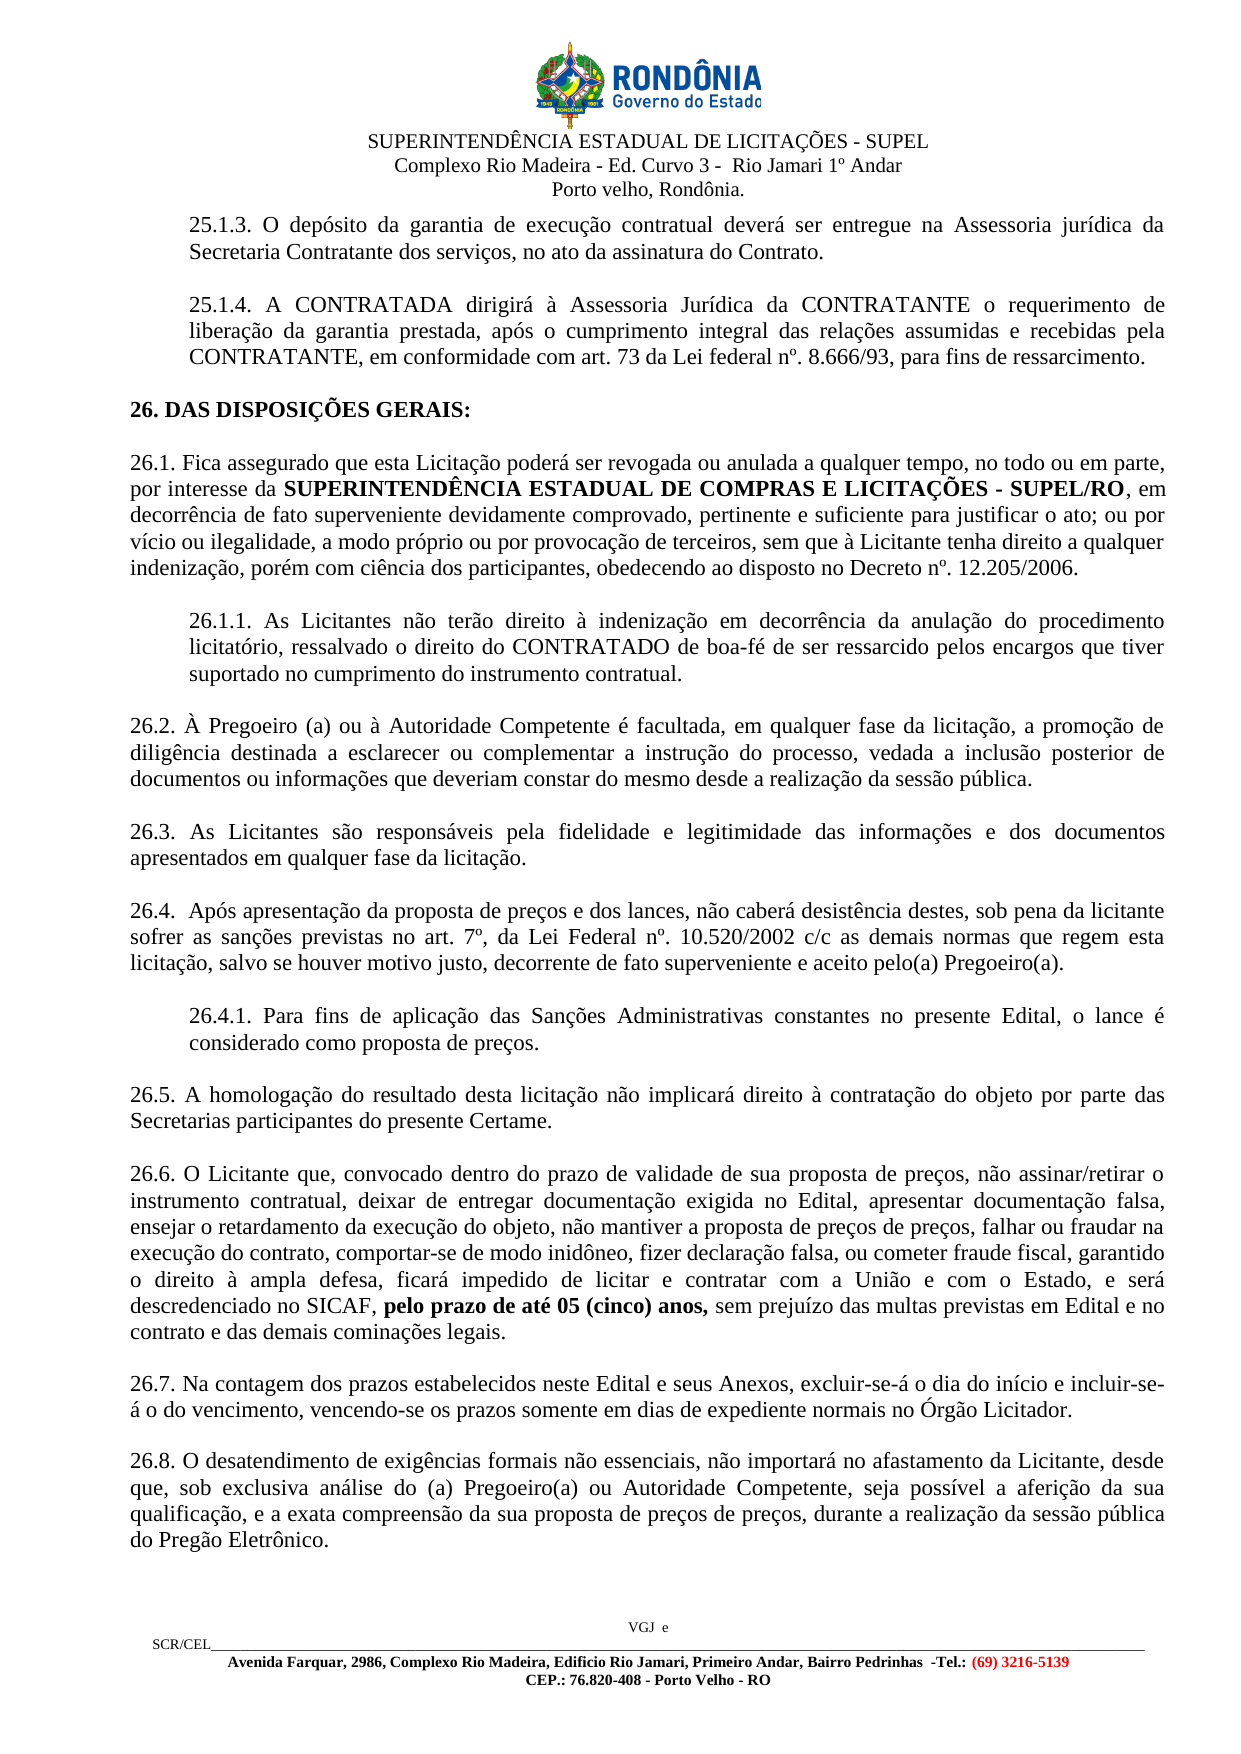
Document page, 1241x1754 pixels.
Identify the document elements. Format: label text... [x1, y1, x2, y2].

text 26.1. Fica assegurado que esta Licitação poderá ser revogada ou anulada a qualquer tempo, no todo ou em parte, por interesse da SUPERINTENDÊNCIA ESTADUAL DE COMPRAS E LICITAÇÕES - SUPEL/RO, em decorrência de fato superveniente devidamente comprovado, pertinente e suficiente para justificar o ato; ou por vício ou ilegalidade, a modo próprio ou por provocação de terceiros, sem que à Licitante tenha direito a qualquer indenização, porém com ciência dos participantes, obedecendo ao disposto no Decreto nº. 12.205/2006. [130, 449, 1166, 581]
text 26. DAS DISPOSIÇÕES GERAIS: [130, 396, 1166, 422]
picture [535, 41, 762, 129]
text 26.5. A homologação do resultado desta licitação não implicará direito à contratação do objeto por parte das Secretarias participantes do presente Certame. [130, 1081, 1166, 1134]
text 26.3. As Licitantes são responsáveis pela fidelidade e legitimidade das informações e dos documentos apresentados em qualquer fase da licitação. [130, 818, 1166, 870]
text 26.4.1. Para fins de aplicação das Sanções Administrativas constantes no presente Edital, o lance é considerado como proposta de preços. [189, 1002, 1166, 1055]
text 26.1.1. As Licitantes não terão direito à indenização em decorrência da anulação do procedimento licitatório, ressalvado o direito do CONTRATADO de boa-fé de ser ressarcido pelos encargos que tiver suportado no cumprimento do instrumento contratual. [189, 607, 1166, 686]
text 25.1.3. O depósito da garantia de execução contratual deverá ser entregue na Assessoria jurídica da Secretaria Contratante dos serviços, no ato da assinatura do Contrato. [189, 212, 1166, 264]
text 25.1.4. A CONTRATADA dirigirá à Assessoria Jurídica da CONTRATANTE o requerimento de liberação da garantia prestada, após o cumprimento integral das relações assumidas e recebidas pela CONTRATANTE, em conformidade com art. 73 da Lei federal nº. 8.666/93, para fins de ressarcimento. [189, 291, 1166, 370]
text 26.4. Após apresentação da proposta de preços e dos lances, não caberá desistência destes, sob pena da licitante sofrer as sanções previstas no art. 7º, da Lei Federal nº. 10.520/2002 c/c as demais normas que regem esta licitação, salvo se houver motivo justo, decorrente de fato superveniente e aceito pelo(a) Pregoeiro(a). [130, 897, 1166, 976]
text 26.7. Na contagem dos prazos estabelecidos neste Edital e seus Anexos, excluir-se-á o dia do início e incluir-se-á o do vencimento, vencendo-se os prazos somente em dias de expediente normais no Órgão Licitador. [130, 1370, 1166, 1422]
text 26.6. O Licitante que, convocado dentro do prazo de validade de sua proposta de preços, não assinar/retirar o instrumento contratual, deixar de entregar documentação exigida no Edital, apresentar documentação falsa, ensejar o retardamento da execução do objeto, não mantiver a proposta de preços de preços, falhar ou fraudar na execução do contrato, comportar-se de modo inidôneo, fizer declaração falsa, ou cometer fraude fiscal, garantido o direito à ampla defesa, ficará impedido de licitar e contratar com a União e com o Estado, e será descredenciado no SICAF, pelo prazo de até 05 (cinco) anos, sem prejuízo das multas previstas em Edital e no contrato e das demais cominações legais. [130, 1160, 1166, 1345]
text 26.2. À Pregoeiro (a) ou à Autoridade Competente é facultada, em qualquer fase da licitação, a promoção de diligência destinada a esclarecer ou complementar a instrução do processo, vedada a inclusão posterior de documentos ou informações que deveriam constar do mesmo desde a realização da sessão pública. [130, 712, 1166, 791]
text 26.8. O desatendimento de exigências formais não essenciais, não importará no afastamento da Licitante, desde que, sob exclusiva análise do (a) Pregoeiro(a) ou Autoridade Competente, seja possível a aferição da sua qualificação, e a exata compreensão da sua proposta de preços de preços, durante a realização da sessão pública do Pregão Eletrônico. [130, 1447, 1166, 1553]
